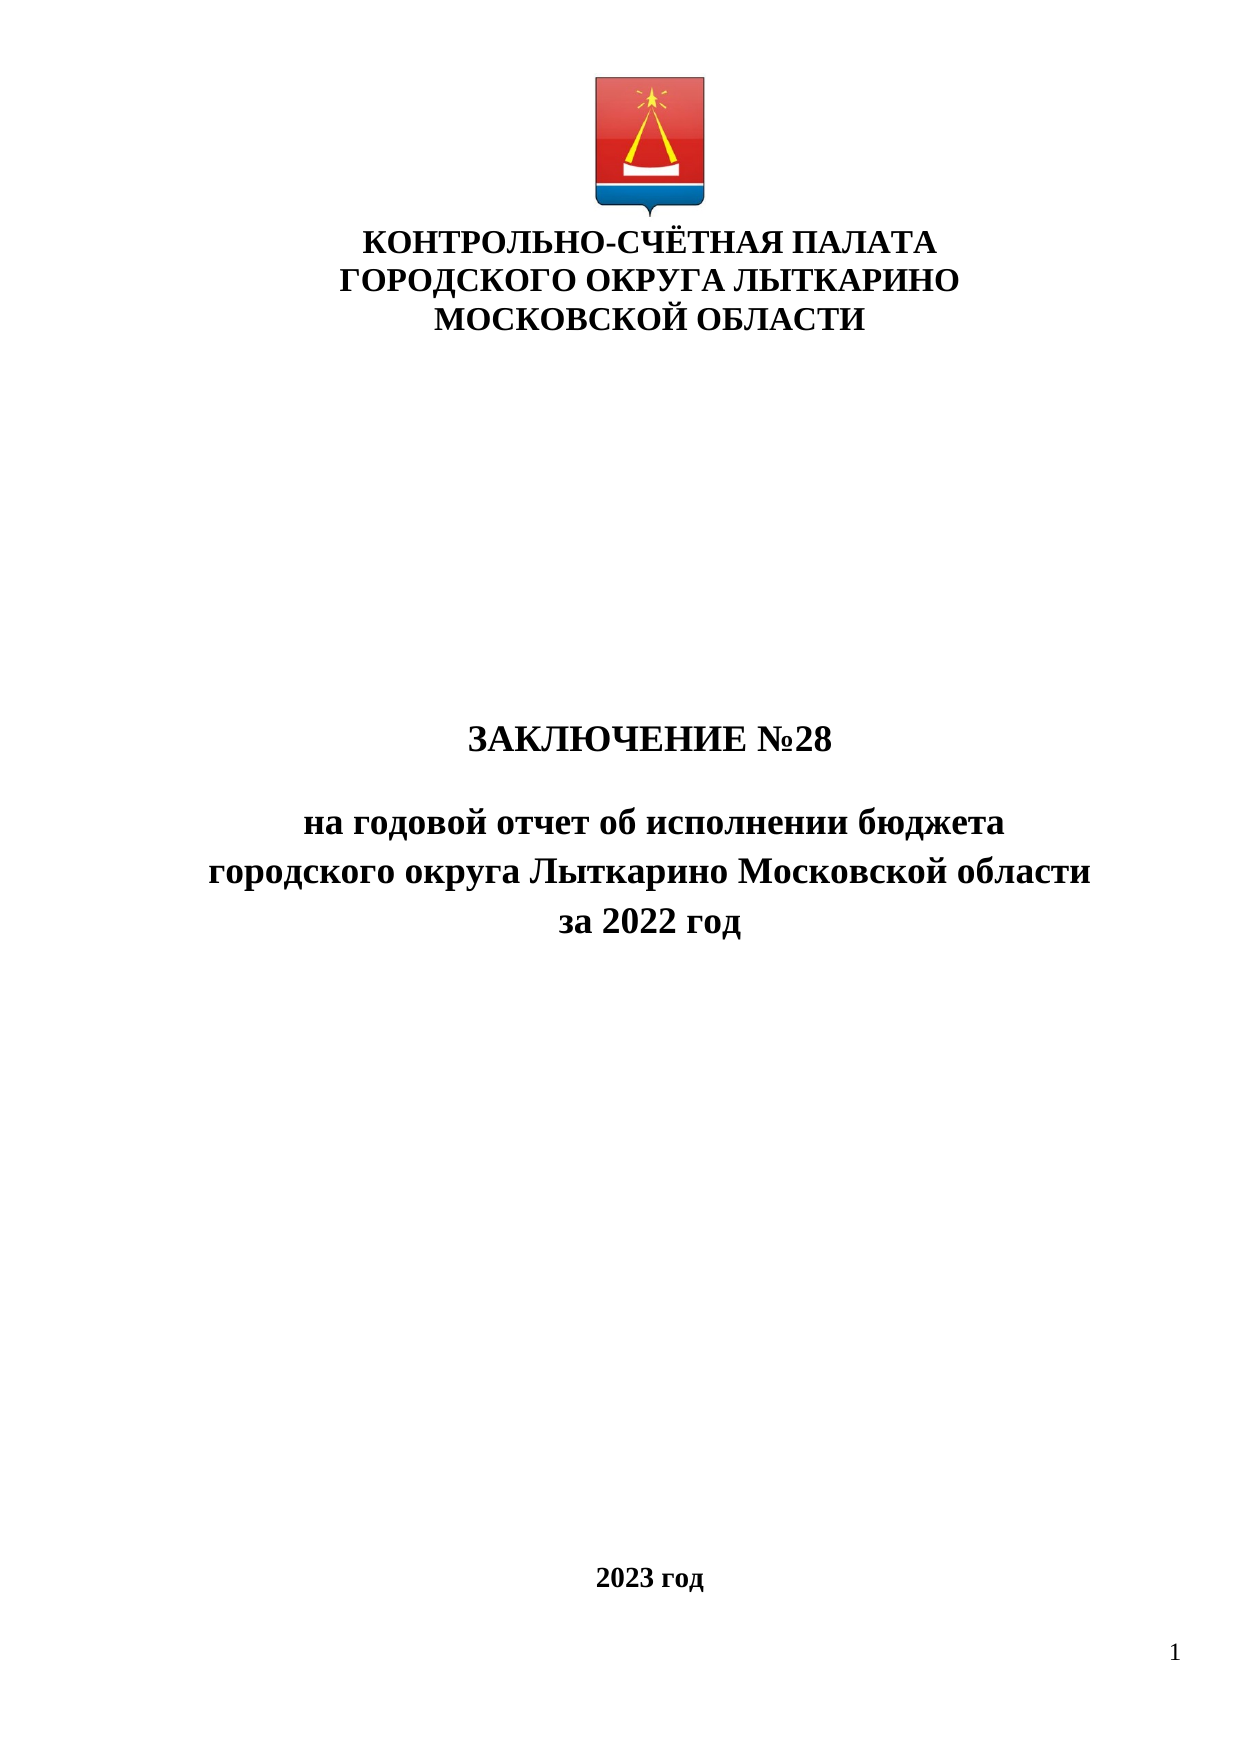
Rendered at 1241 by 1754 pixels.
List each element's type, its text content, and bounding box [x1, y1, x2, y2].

text МОСКОВСКОЙ ОБЛАСТИ [118, 299, 1181, 337]
picture [593, 73, 706, 223]
text КОНТРОЛЬНО-СЧЁТНАЯ ПАЛАТА [118, 222, 1181, 261]
text на годовой отчет об исполнении бюджета [118, 799, 1181, 842]
text за 2022 год [118, 898, 1181, 942]
text ГОРОДСКОГО ОКРУГА ЛЫТКАРИНО [118, 261, 1181, 299]
text городского округа Лыткарино Московской области [118, 849, 1181, 892]
text 2023 год [118, 1560, 1181, 1593]
text ЗАКЛЮЧЕНИЕ №28 [118, 717, 1181, 760]
